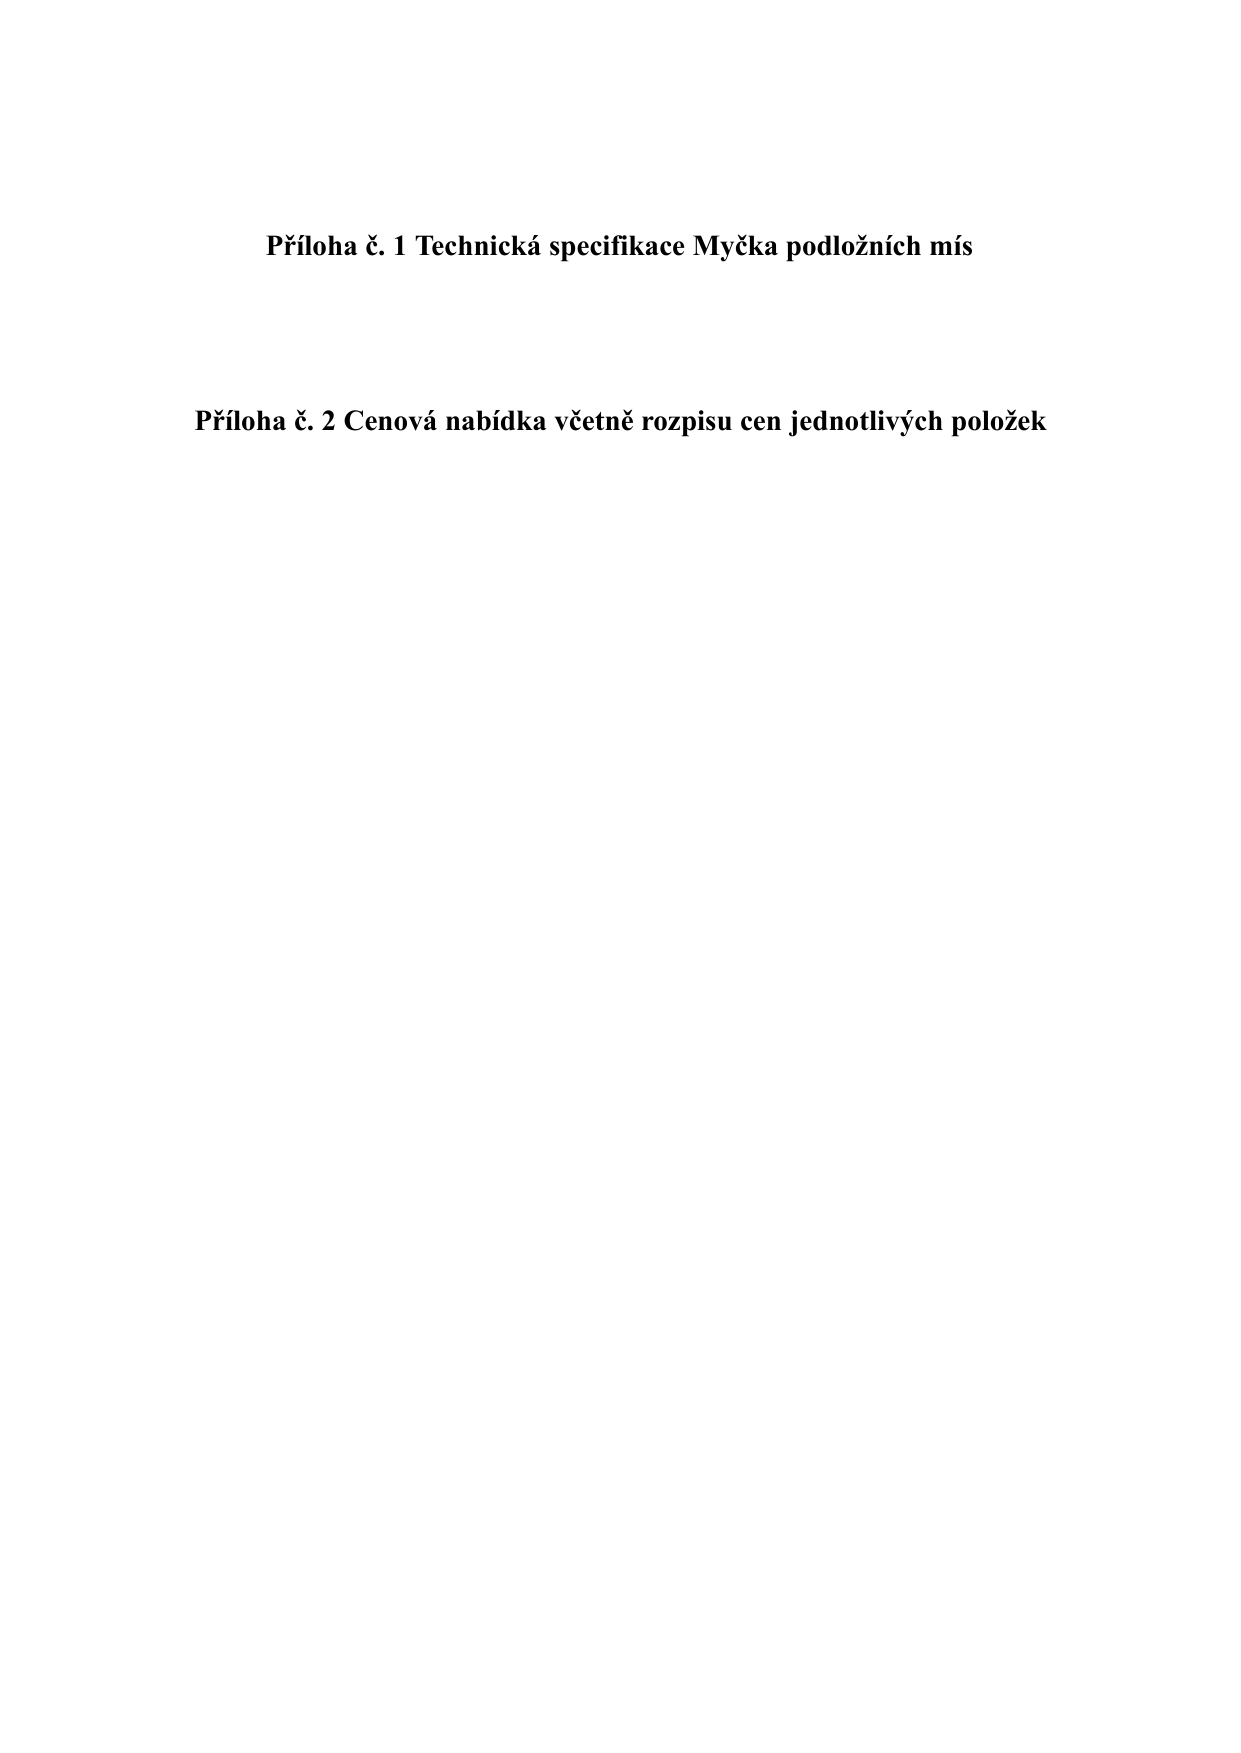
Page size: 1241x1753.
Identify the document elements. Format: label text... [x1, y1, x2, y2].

text Příloha č. 1 Technická specifikace Myčka podložních mís [265, 229, 1000, 262]
text Příloha č. 2 Cenová nabídka včetně rozpisu cen jednotlivých položek [194, 404, 1071, 436]
